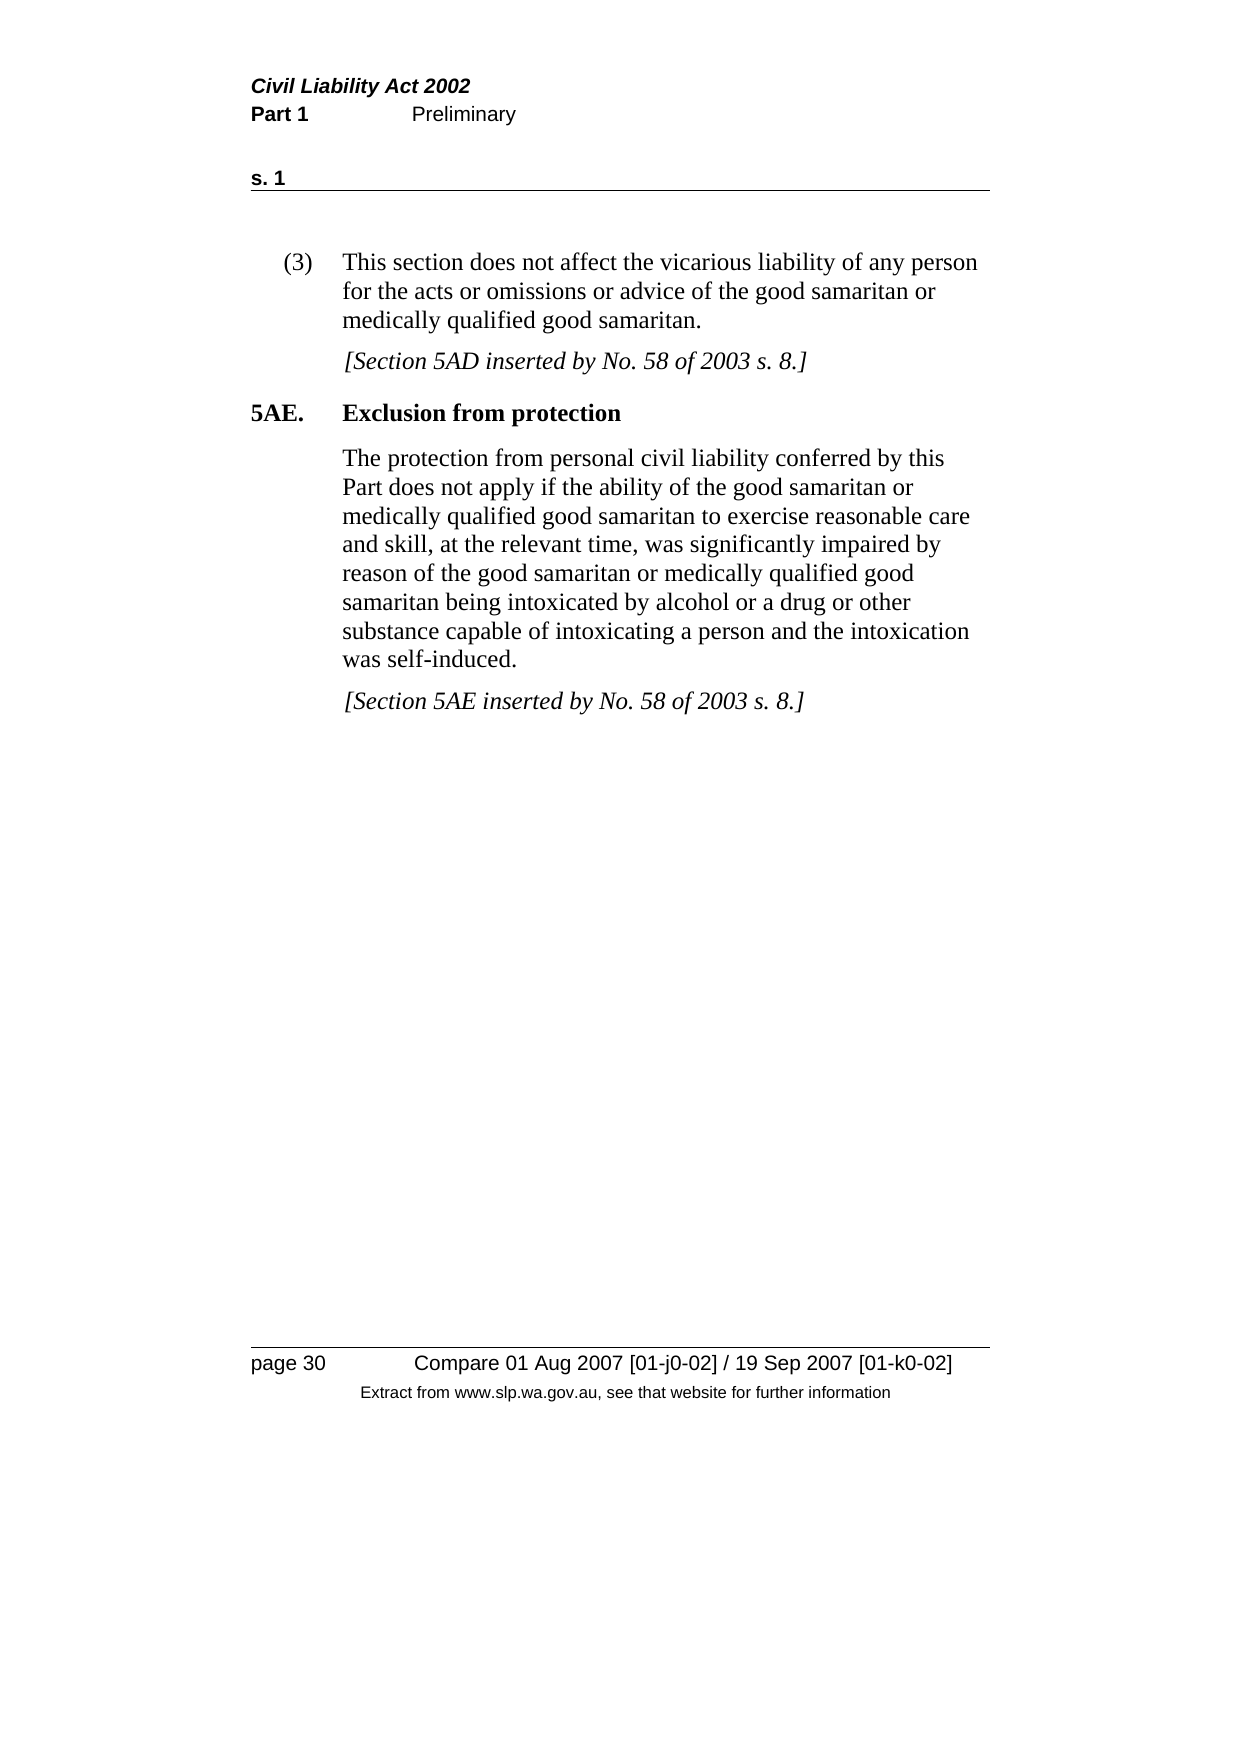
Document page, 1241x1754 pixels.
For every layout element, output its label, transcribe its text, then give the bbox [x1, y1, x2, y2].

text [Section 5AD inserted by No. 58 of 2003 s. 8.] [251, 346, 990, 375]
text [Section 5AE inserted by No. 58 of 2003 s. 8.] [251, 686, 990, 714]
text The protection from personal civil liability conferred by this Part does not apply if the ability of the good samaritan or medically qualified good samaritan to exercise reasonable care and skill, at the relevant time, was significantly impaired by reason of the good samaritan or medically qualified good samaritan being intoxicated by alcohol or a drug or other substance capable of intoxicating a person and the intoxication was self-induced. [251, 443, 990, 673]
text (3) This section does not affect the vicarious liability of any person for the acts or omissions or advice of the good samaritan or medically qualified good samaritan. [251, 247, 990, 334]
subtitle 5AE. Exclusion from protection [251, 398, 990, 427]
